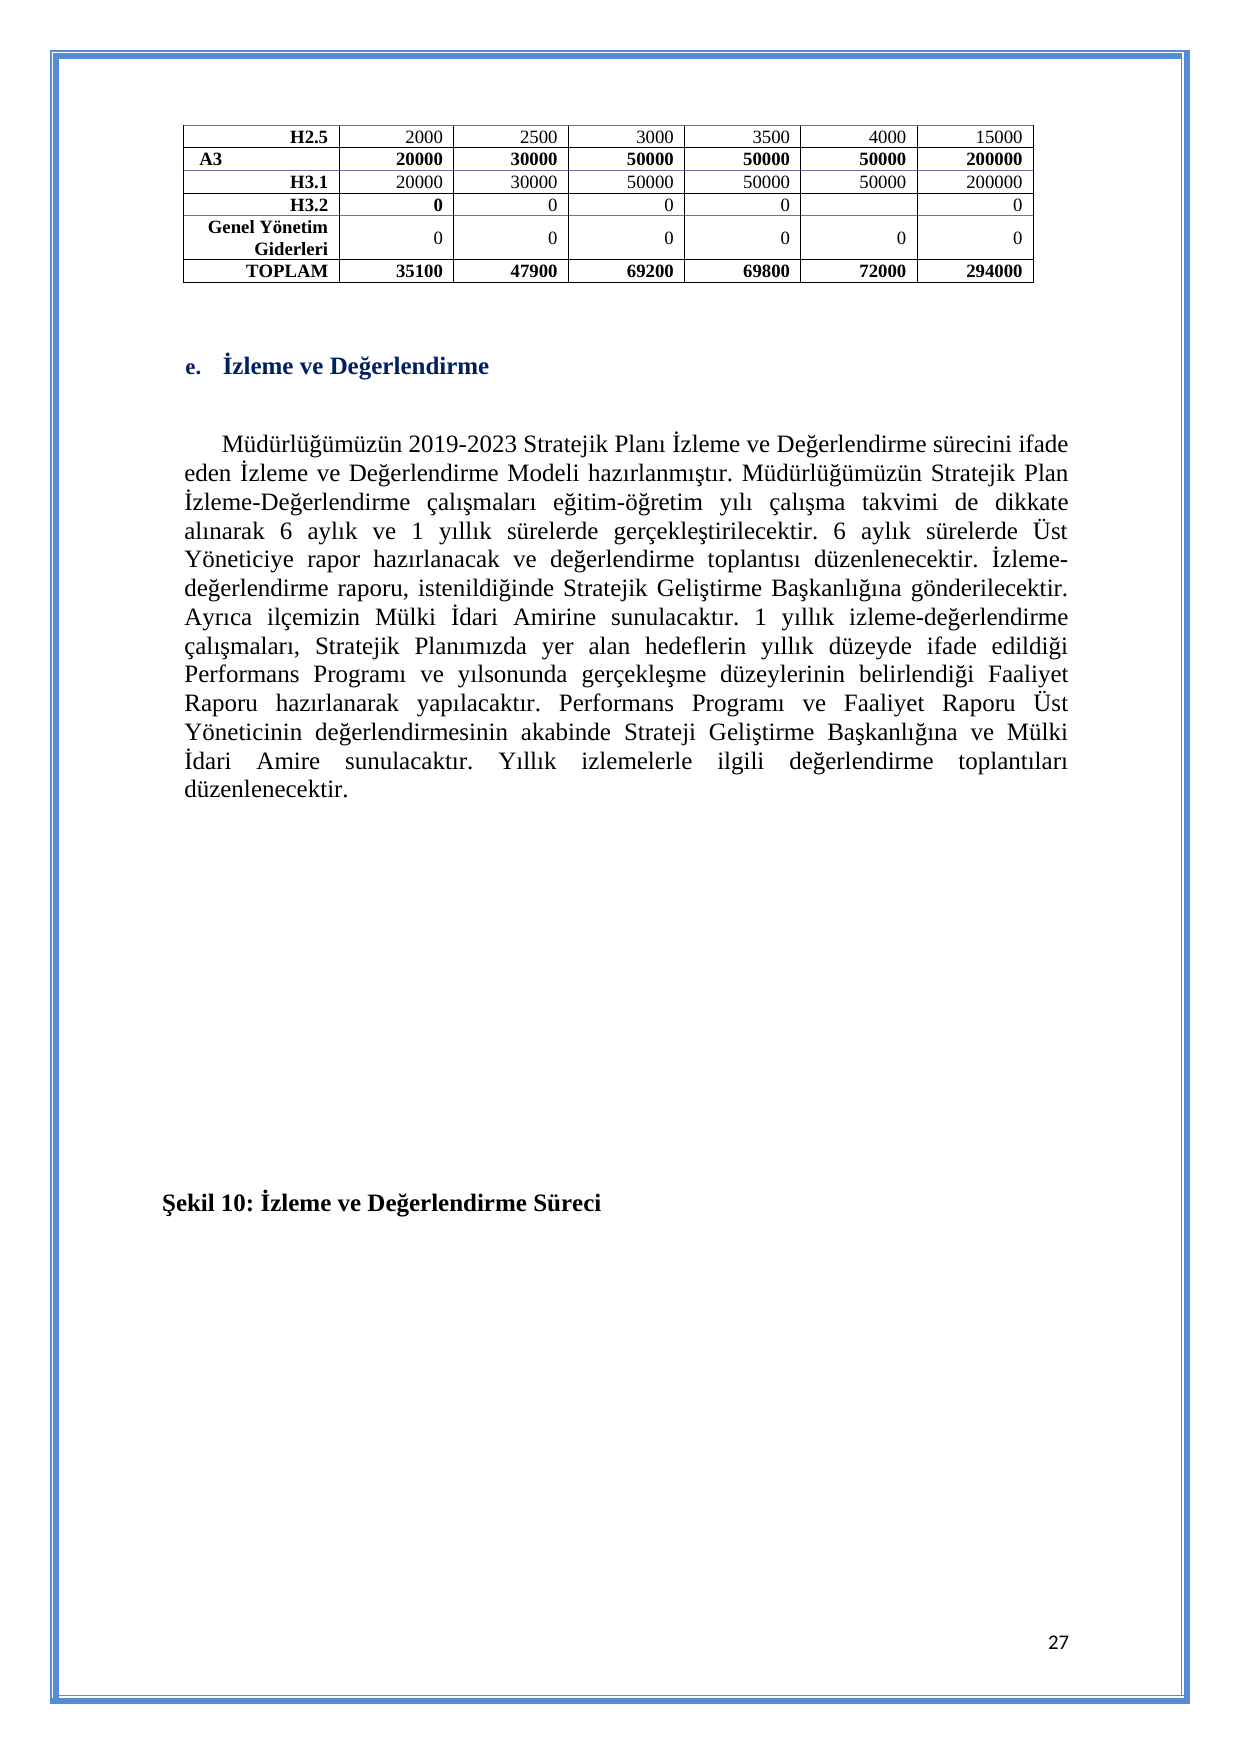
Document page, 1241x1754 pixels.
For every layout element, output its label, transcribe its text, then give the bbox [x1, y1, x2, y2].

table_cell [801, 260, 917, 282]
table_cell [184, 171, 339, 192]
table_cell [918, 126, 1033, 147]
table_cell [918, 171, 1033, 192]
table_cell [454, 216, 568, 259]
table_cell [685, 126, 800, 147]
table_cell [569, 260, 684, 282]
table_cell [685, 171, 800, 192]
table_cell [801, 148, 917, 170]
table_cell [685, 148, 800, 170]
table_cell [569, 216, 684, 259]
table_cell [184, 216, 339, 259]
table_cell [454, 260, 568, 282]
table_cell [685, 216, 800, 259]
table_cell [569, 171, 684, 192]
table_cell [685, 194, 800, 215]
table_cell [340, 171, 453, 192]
text Müdürlüğümüzün 2019-2023 Stratejik Planı İzleme ve Değerlendirme sürecini ifade eden İzleme ve Değerlendirme Modeli hazırlanmıştır. Müdürlüğümüzün Stratejik Plan İzleme-Değerlendirme çalışmaları eğitim-öğretim yılı çalışma takvimi de dikkate alınarak 6 aylık ve 1 yıllık sürelerde gerçekleştirilecektir. 6 aylık sürelerde Üst Yöneticiye rapor hazırlanacak ve değerlendirme toplantısı düzenlenecektir. İzleme-değerlendirme raporu, istenildiğinde Stratejik Geliştirme Başkanlığına gönderilecektir. Ayrıca ilçemizin Mülki İdari Amirine sunulacaktır. 1 yıllık izleme-değerlendirme çalışmaları, Stratejik Planımızda yer alan hedeflerin yıllık düzeyde ifade edildiği Performans Programı ve yılsonunda gerçekleşme düzeylerinin belirlendiği Faaliyet Raporu hazırlanarak yapılacaktır. Performans Programı ve Faaliyet Raporu Üst Yöneticinin değerlendirmesinin akabinde Strateji Geliştirme Başkanlığına ve Mülki İdari Amire sunulacaktır. Yıllık izlemelerle ilgili değerlendirme toplantıları düzenlenecektir. [184, 429, 1069, 803]
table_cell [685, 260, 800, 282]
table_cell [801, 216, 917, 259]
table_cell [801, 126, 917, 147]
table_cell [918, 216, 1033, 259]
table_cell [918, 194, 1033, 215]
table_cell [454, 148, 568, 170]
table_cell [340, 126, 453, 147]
list İzleme ve Değerlendirme [185, 351, 1069, 380]
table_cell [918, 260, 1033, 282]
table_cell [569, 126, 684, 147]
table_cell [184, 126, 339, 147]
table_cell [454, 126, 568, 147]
subtitle Şekil 10: İzleme ve Değerlendirme Süreci [162, 1188, 1069, 1217]
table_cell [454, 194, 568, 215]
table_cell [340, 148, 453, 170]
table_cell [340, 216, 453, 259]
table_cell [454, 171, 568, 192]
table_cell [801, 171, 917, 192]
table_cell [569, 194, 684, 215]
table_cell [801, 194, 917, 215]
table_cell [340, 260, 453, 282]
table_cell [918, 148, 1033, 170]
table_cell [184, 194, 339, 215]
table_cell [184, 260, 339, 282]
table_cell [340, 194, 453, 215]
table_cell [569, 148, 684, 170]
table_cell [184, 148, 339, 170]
